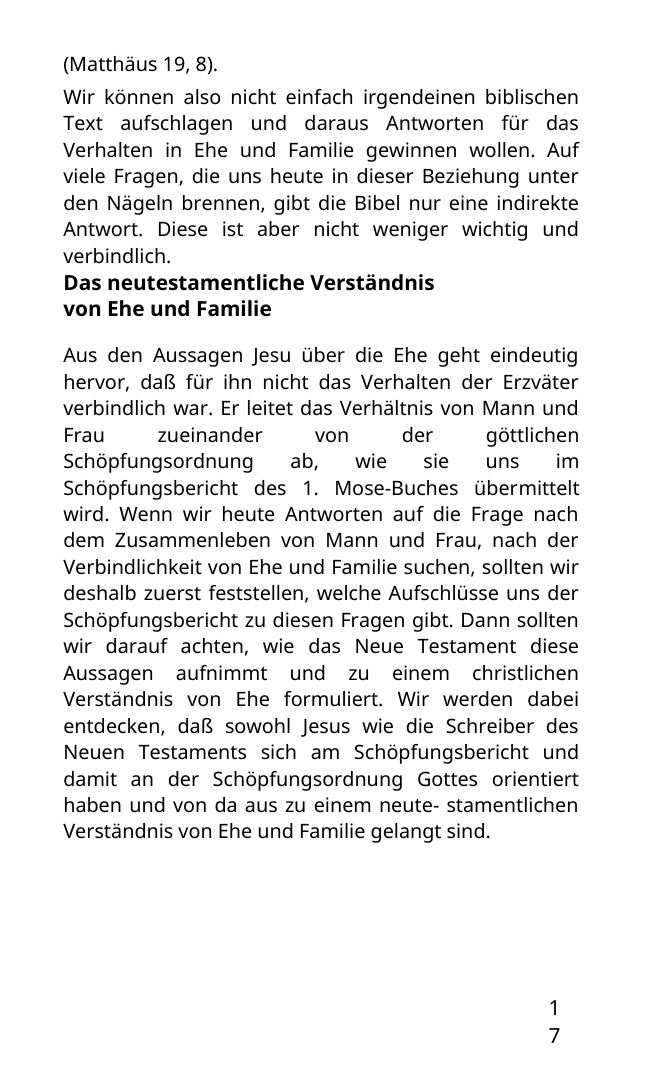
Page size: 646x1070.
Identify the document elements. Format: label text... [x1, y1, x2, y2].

subtitle Das neutestamentliche Verständnis von Ehe und Familie [63, 268, 444, 322]
text Wir können also nicht einfach irgendeinen biblischen Text aufschlagen und daraus Antworten für das Verhalten in Ehe und Familie gewinnen wollen. Auf viele Fragen, die uns heute in dieser Beziehung unter den Nägeln brennen, gibt die Bibel nur eine indirekte Antwort. Diese ist aber nicht weniger wichtig und verbindlich. [63, 83, 579, 268]
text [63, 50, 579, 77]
text Aus den Aussagen Jesu über die Ehe geht eindeutig hervor, daß für ihn nicht das Verhalten der Erzväter verbindlich war. Er leitet das Verhältnis von Mann und Frau zueinander von der göttlichen Schöpfungsordnung ab, wie sie uns im Schöpfungsbericht des 1. Mose-Buches übermittelt wird. Wenn wir heute Antworten auf die Frage nach dem Zusammenleben von Mann und Frau, nach der Verbindlichkeit von Ehe und Familie suchen, sollten wir deshalb zuerst feststellen, welche Aufschlüsse uns der Schöpfungsbericht zu diesen Fragen gibt. Dann sollten wir darauf achten, wie das Neue Testament diese Aussagen aufnimmt und zu einem christlichen Verständnis von Ehe formuliert. Wir werden dabei entdecken, daß sowohl Jesus wie die Schreiber des Neuen Testaments sich am Schöpfungsbericht und damit an der Schöpfungsordnung Gottes orientiert haben und von da aus zu einem neute- stamentlichen Verständnis von Ehe und Familie gelangt sind. [63, 341, 579, 844]
